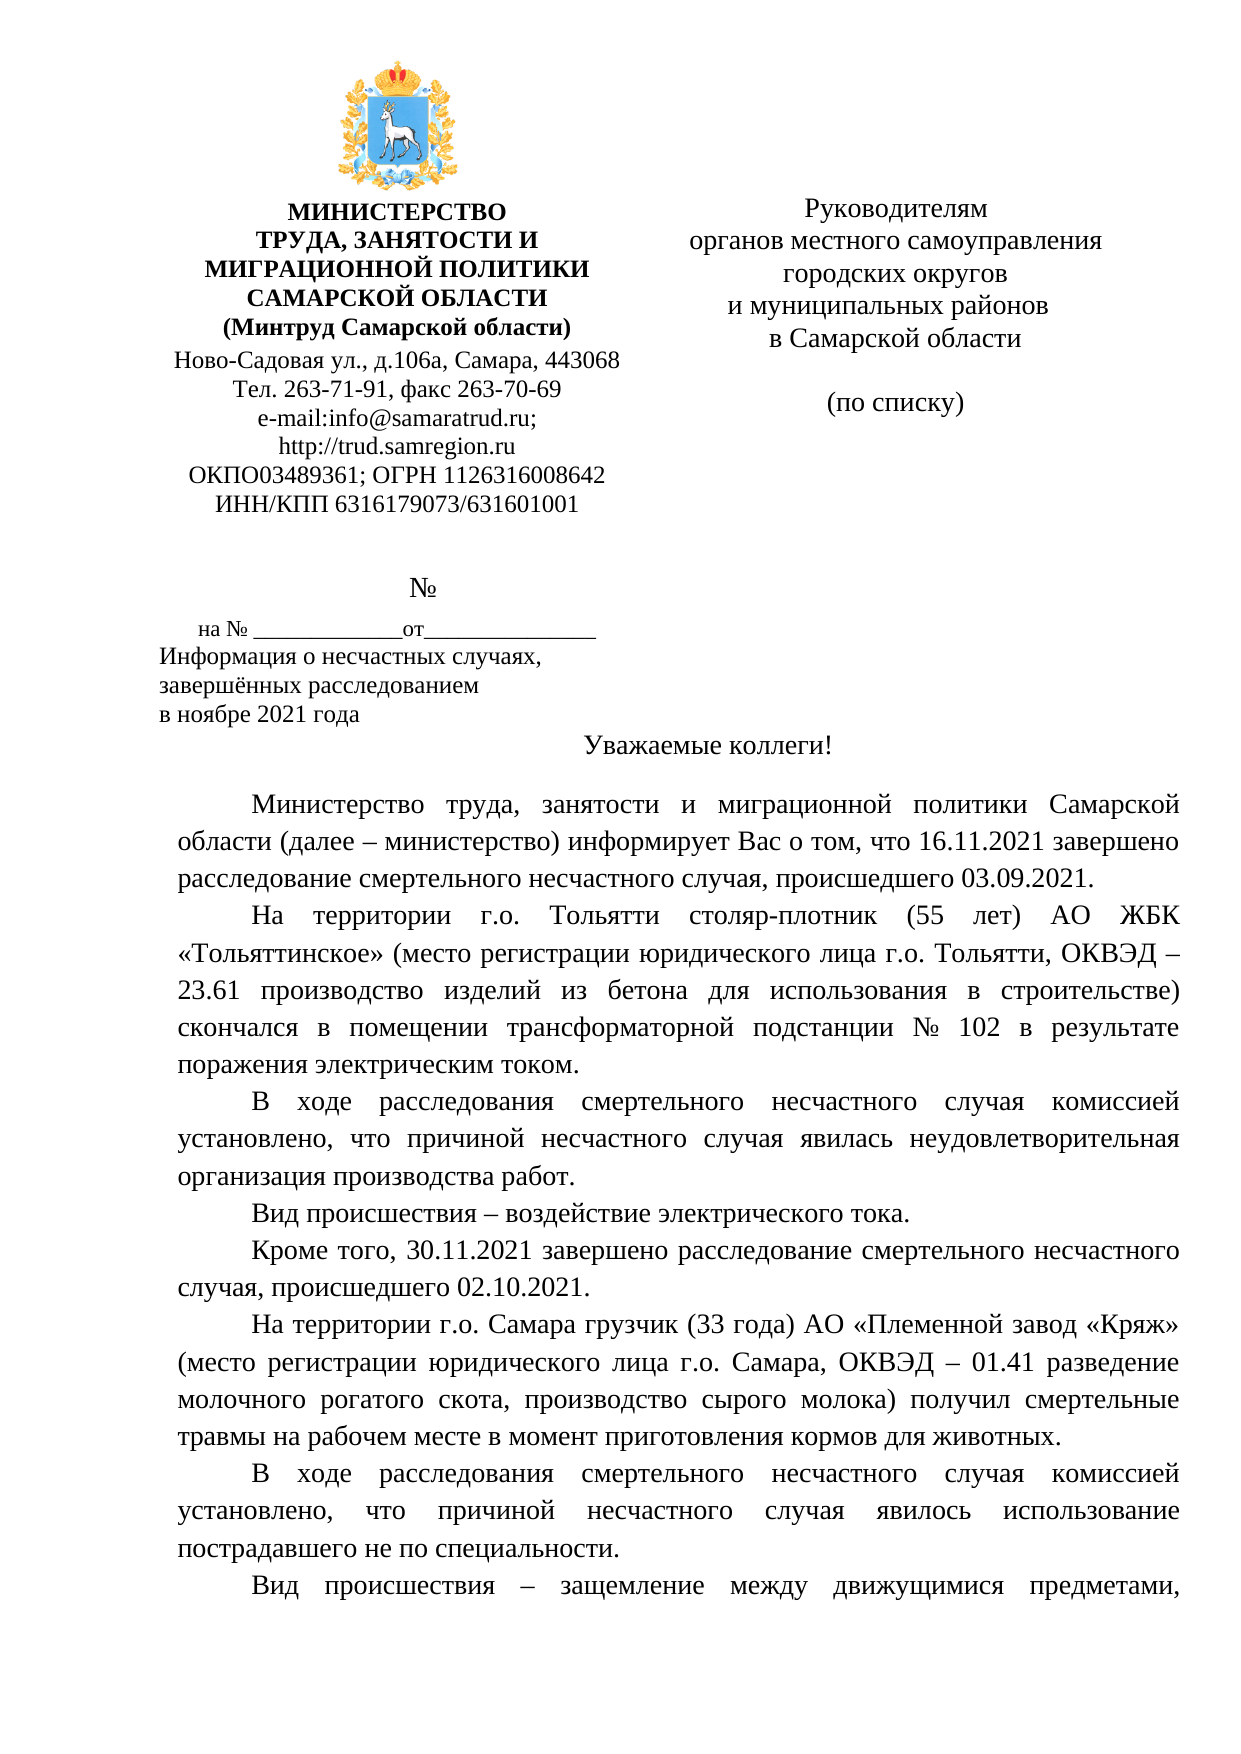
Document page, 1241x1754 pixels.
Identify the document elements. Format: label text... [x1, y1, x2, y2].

table_header МИНИСТЕРСТВО ТРУДА, ЗАНЯТОСТИ И МИГРАЦИОННОЙ ПОЛИТИКИ САМАРСКОЙ ОБЛАСТИ (Минтруд Самарской области) Ново-Садовая ул., д.106а, Самара, 443068 Тел. 263-71-91, факс 263-70-69 e-mail:info@samaratrud.ru; http://trud.samregion.ru ОКПО03489361; ОГРН 1126316008642 ИНН/КПП 6316179073/631601001 № на № _____________от_______________ Информация о несчастных случаях, завершённых расследованием в ноябре 2021 года [148, 59, 646, 728]
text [177, 1568, 1181, 1600]
list Кроме того, 30.11.2021 завершено расследование смертельного несчастного случая, происшедшего 02.10.2021. [177, 1233, 1181, 1303]
text В ходе расследования смертельного несчастного случая комиссией установлено, что причиной несчастного случая явилась неудовлетворительная организация производства работ. [177, 1084, 1181, 1191]
text Вид происшествия – воздействие электрического тока. [177, 1196, 1181, 1228]
list Министерство труда, занятости и миграционной политики Самарской области (далее – министерство) информирует Вас о том, что 16.11.2021 завершено расследование смертельного несчастного случая, происшедшего 03.09.2021. [177, 787, 1181, 894]
text На территории г.о. Самара грузчик (33 года) АО «Племенной завод «Кряж» (место регистрации юридического лица г.о. Самара, ОКВЭД – 01.41 разведение молочного рогатого скота, производство сырого молока) получил смертельные травмы на рабочем месте в момент приготовления кормов для животных. [177, 1307, 1181, 1451]
text Уважаемые коллеги! [177, 728, 1181, 760]
table_header Руководителям органов местного самоуправления городских округов и муниципальных районов в Самарской области (по списку) [646, 59, 1144, 728]
text На территории г.о. Тольятти столяр-плотник (55 лет) АО ЖБК «Тольяттинское» (место регистрации юридического лица г.о. Тольятти, ОКВЭД – 23.61 производство изделий из бетона для использования в строительстве) скончался в помещении трансформаторной подстанции № 102 в результате поражения электрическим током. [177, 898, 1181, 1079]
text В ходе расследования смертельного несчастного случая комиссией установлено, что причиной несчастного случая явилось использование пострадавшего не по специальности. [177, 1456, 1181, 1563]
